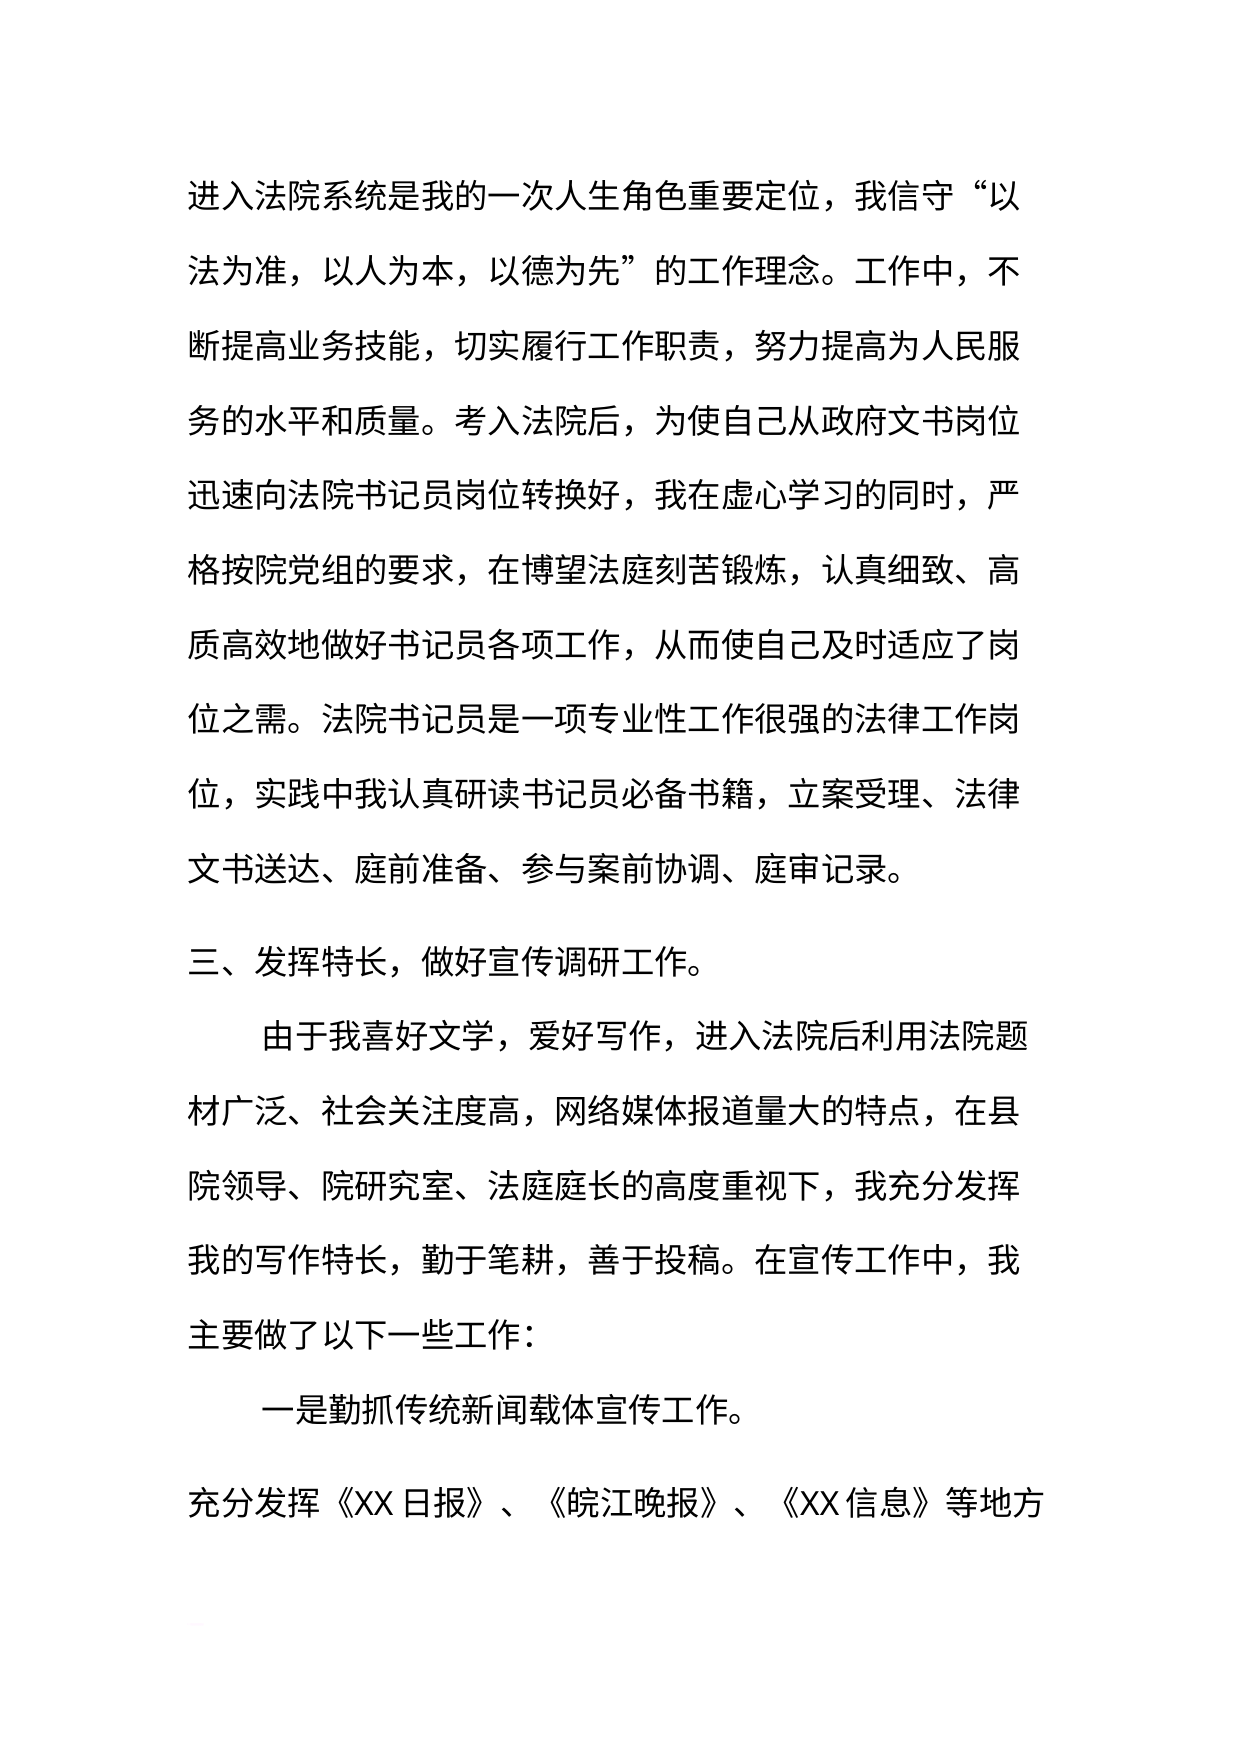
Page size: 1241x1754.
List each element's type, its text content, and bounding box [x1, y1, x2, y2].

text 三、发挥特长，做好宣传调研工作。 由于我喜好文学，爱好写作，进入法院后利用法院题材广泛、社会关注度高，网络媒体报道量大的特点，在县院领导、院研究室、法庭庭长的高度重视下，我充分发挥我的写作特长，勤于笔耕，善于投稿。在宣传工作中，我主要做了以下一些工作： 一是勤抓传统新闻载体宣传工作。 [187, 927, 1053, 1440]
text 进入法院系统是我的一次人生角色重要定位，我信守“以法为准，以人为本，以德为先”的工作理念。工作中，不断提高业务技能，切实履行工作职责，努力提高为人民服务的水平和质量。考入法院后，为使自己从政府文书岗位迅速向法院书记员岗位转换好，我在虚心学习的同时，严格按院党组的要求，在博望法庭刻苦锻炼，认真细致、高质高效地做好书记员各项工作，从而使自己及时适应了岗位之需。法院书记员是一项专业性工作很强的法律工作岗位，实践中我认真研读书记员必备书籍，立案受理、法律文书送达、庭前准备、参与案前协调、庭审记录。 [187, 162, 1053, 899]
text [187, 1468, 1053, 1533]
